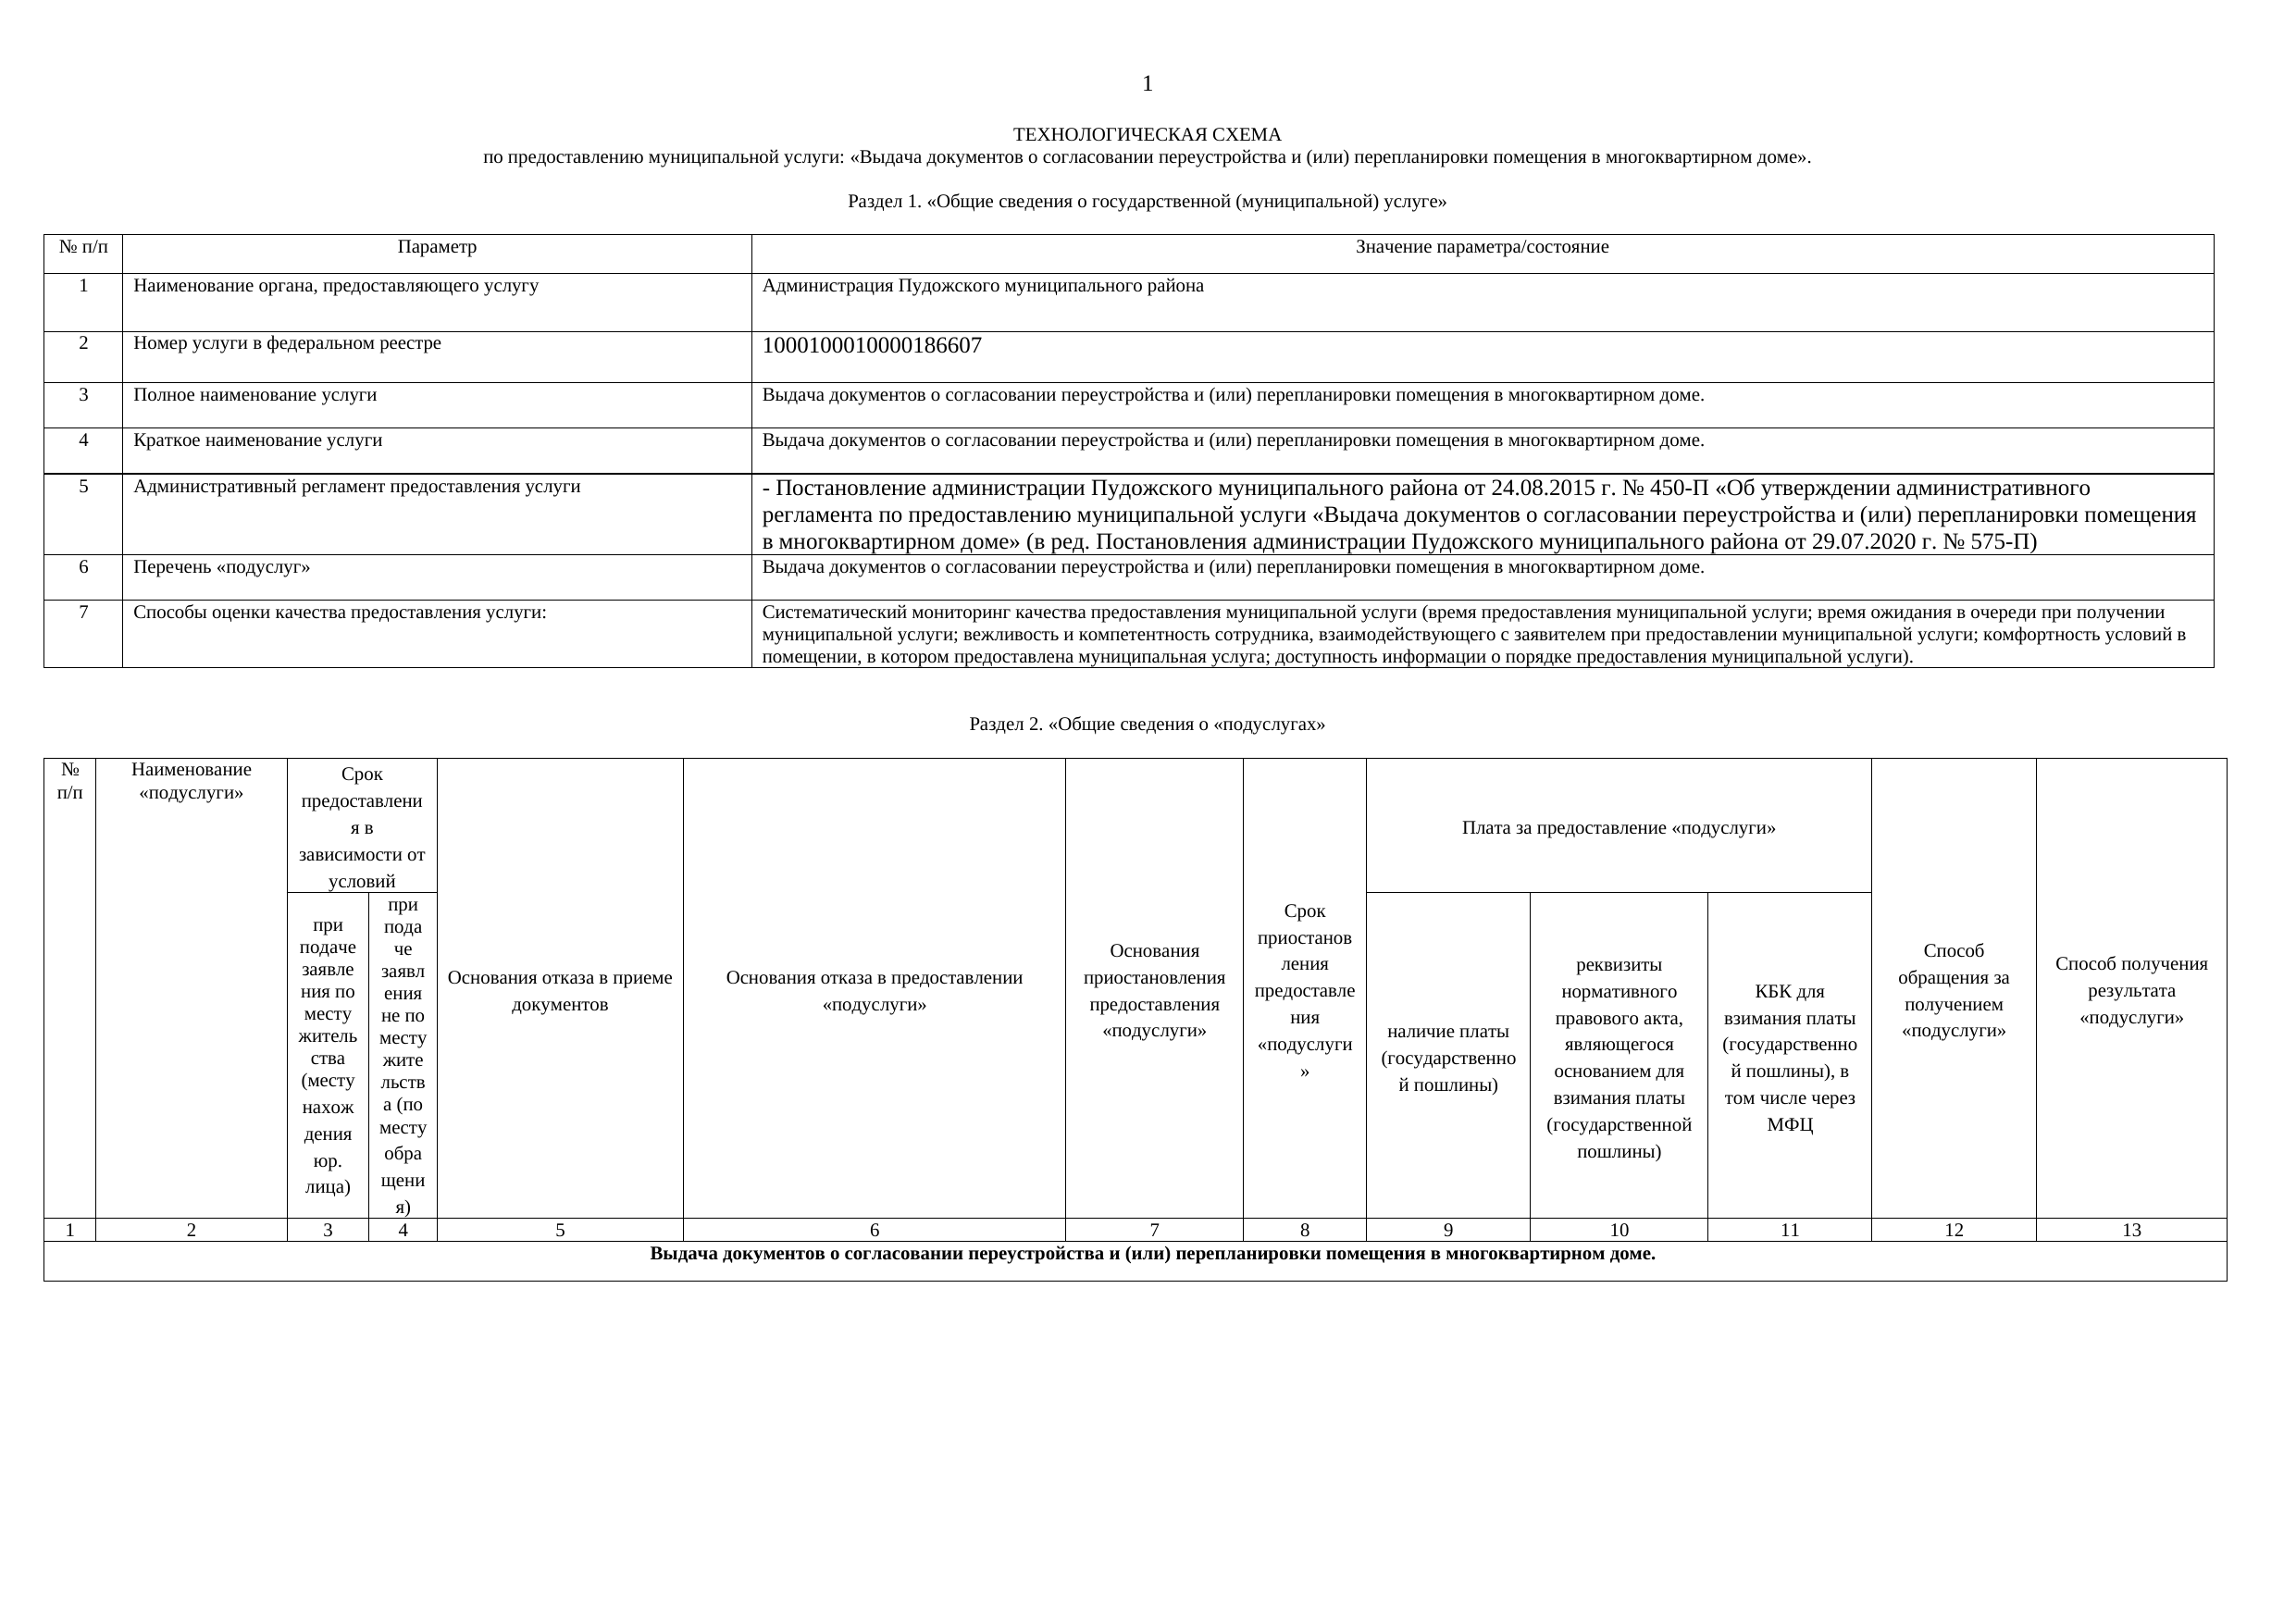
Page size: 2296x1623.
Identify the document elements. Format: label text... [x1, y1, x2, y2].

table_cell Способы оценки качества предоставления услуги: [123, 601, 751, 667]
table_cell Выдача документов о согласовании переустройства и (или) перепланировки помещения в многоквартирном доме. [44, 1242, 2227, 1280]
text ТЕХНОЛОГИЧЕСКАЯ СХЕМА [55, 122, 2240, 145]
table_header Наименование «подуслуги» [96, 759, 287, 1218]
table_cell 10 [1531, 1219, 1707, 1241]
table_cell Полное наименование услуги [123, 383, 751, 427]
table_cell 1000100010000186607 [752, 332, 2214, 382]
table_cell 1 [44, 274, 122, 330]
table_cell - Постановление администрации Пудожского муниципального района от 24.08.2015 г. № 450-П «Об утверждении административного регламента по предоставлению муниципальной услуги «Выдача документов о согласовании переустройства и (или) перепланировки помещения в многоквартирном доме» (в ред. Постановления администрации Пудожского муниципального района от 29.07.2020 г. № 575-П) [752, 475, 2214, 554]
table_header Параметр [123, 235, 751, 272]
table_header Срок предоставления в зависимости от условий [288, 759, 437, 892]
table_cell 7 [1066, 1219, 1243, 1241]
table_cell Выдача документов о согласовании переустройства и (или) перепланировки помещения в многоквартирном доме. [752, 555, 2214, 600]
table_cell Администрация Пудожского муниципального района [752, 274, 2214, 330]
table_cell 5 [438, 1219, 683, 1241]
table_cell наличие платы (государственной пошлины) [1367, 893, 1530, 1218]
table_cell Номер услуги в федеральном реестре [123, 332, 751, 382]
table_cell 5 [44, 475, 122, 554]
table_header № п/п [44, 235, 122, 272]
table_header Способ получения результата «подуслуги» [2037, 759, 2227, 1218]
table_cell 4 [369, 1219, 437, 1241]
table_header Основания отказа в приеме документов [438, 759, 683, 1218]
table_cell 8 [1244, 1219, 1366, 1241]
table_cell 6 [44, 555, 122, 600]
table_cell при подаче заявления по месту жительства (месту нахождения юр. лица) [288, 893, 368, 1218]
table_cell 6 [684, 1219, 1065, 1241]
table_cell 12 [1872, 1219, 2036, 1241]
table_cell Перечень «подуслуг» [123, 555, 751, 600]
table_cell Систематический мониторинг качества предоставления муниципальной услуги (время предоставления муниципальной услуги; время ожидания в очереди при получении муниципальной услуги; вежливость и компетентность сотрудника, взаимодействующего с заявителем при предоставлении муниципальной услуги; комфортность условий в помещении, в котором предоставлена муниципальная услуга; доступность информации о порядке предоставления муниципальной услуги). [752, 601, 2214, 667]
table_cell 2 [44, 332, 122, 382]
table_header Срок приостановления предоставления «подуслуги» [1244, 759, 1366, 1218]
text по предоставлению муниципальной услуги: «Выдача документов о согласовании переустройства и (или) перепланировки помещения в многоквартирном доме». [55, 145, 2240, 167]
table_cell 13 [2037, 1219, 2227, 1241]
table_cell Административный регламент предоставления услуги [123, 475, 751, 554]
table_header Плата за предоставление «подуслуги» [1367, 759, 1871, 892]
table_header Основания приостановления предоставления «подуслуги» [1066, 759, 1243, 1218]
table_cell 9 [1367, 1219, 1530, 1241]
table_cell Наименование органа, предоставляющего услугу [123, 274, 751, 330]
table_cell 4 [44, 428, 122, 473]
table_cell Выдача документов о согласовании переустройства и (или) перепланировки помещения в многоквартирном доме. [752, 383, 2214, 427]
table_cell Выдача документов о согласовании переустройства и (или) перепланировки помещения в многоквартирном доме. [752, 428, 2214, 473]
table_cell 7 [44, 601, 122, 667]
table_cell 3 [44, 383, 122, 427]
table_cell 1 [44, 1219, 95, 1241]
table_cell Краткое наименование услуги [123, 428, 751, 473]
table_header Значение параметра/состояние [752, 235, 2214, 272]
table_header Основания отказа в предоставлении «подуслуги» [684, 759, 1065, 1218]
table_cell реквизиты нормативного правового акта, являющегося основанием для взимания платы (государственной пошлины) [1531, 893, 1707, 1218]
table_cell 11 [1708, 1219, 1871, 1241]
table_cell 3 [288, 1219, 368, 1241]
text Раздел 2. «Общие сведения о «подуслугах» [55, 712, 2240, 735]
table_cell 2 [96, 1219, 287, 1241]
text Раздел 1. «Общие сведения о государственной (муниципальной) услуге» [55, 190, 2240, 212]
table_cell КБК для взимания платы (государственной пошлины), в том числе через МФЦ [1708, 893, 1871, 1218]
table_header Способ обращения за получением «подуслуги» [1872, 759, 2036, 1218]
table_cell при подаче заявления не по месту жительства (по месту обращения) [369, 893, 437, 1218]
table_header № п/п [44, 759, 95, 1218]
